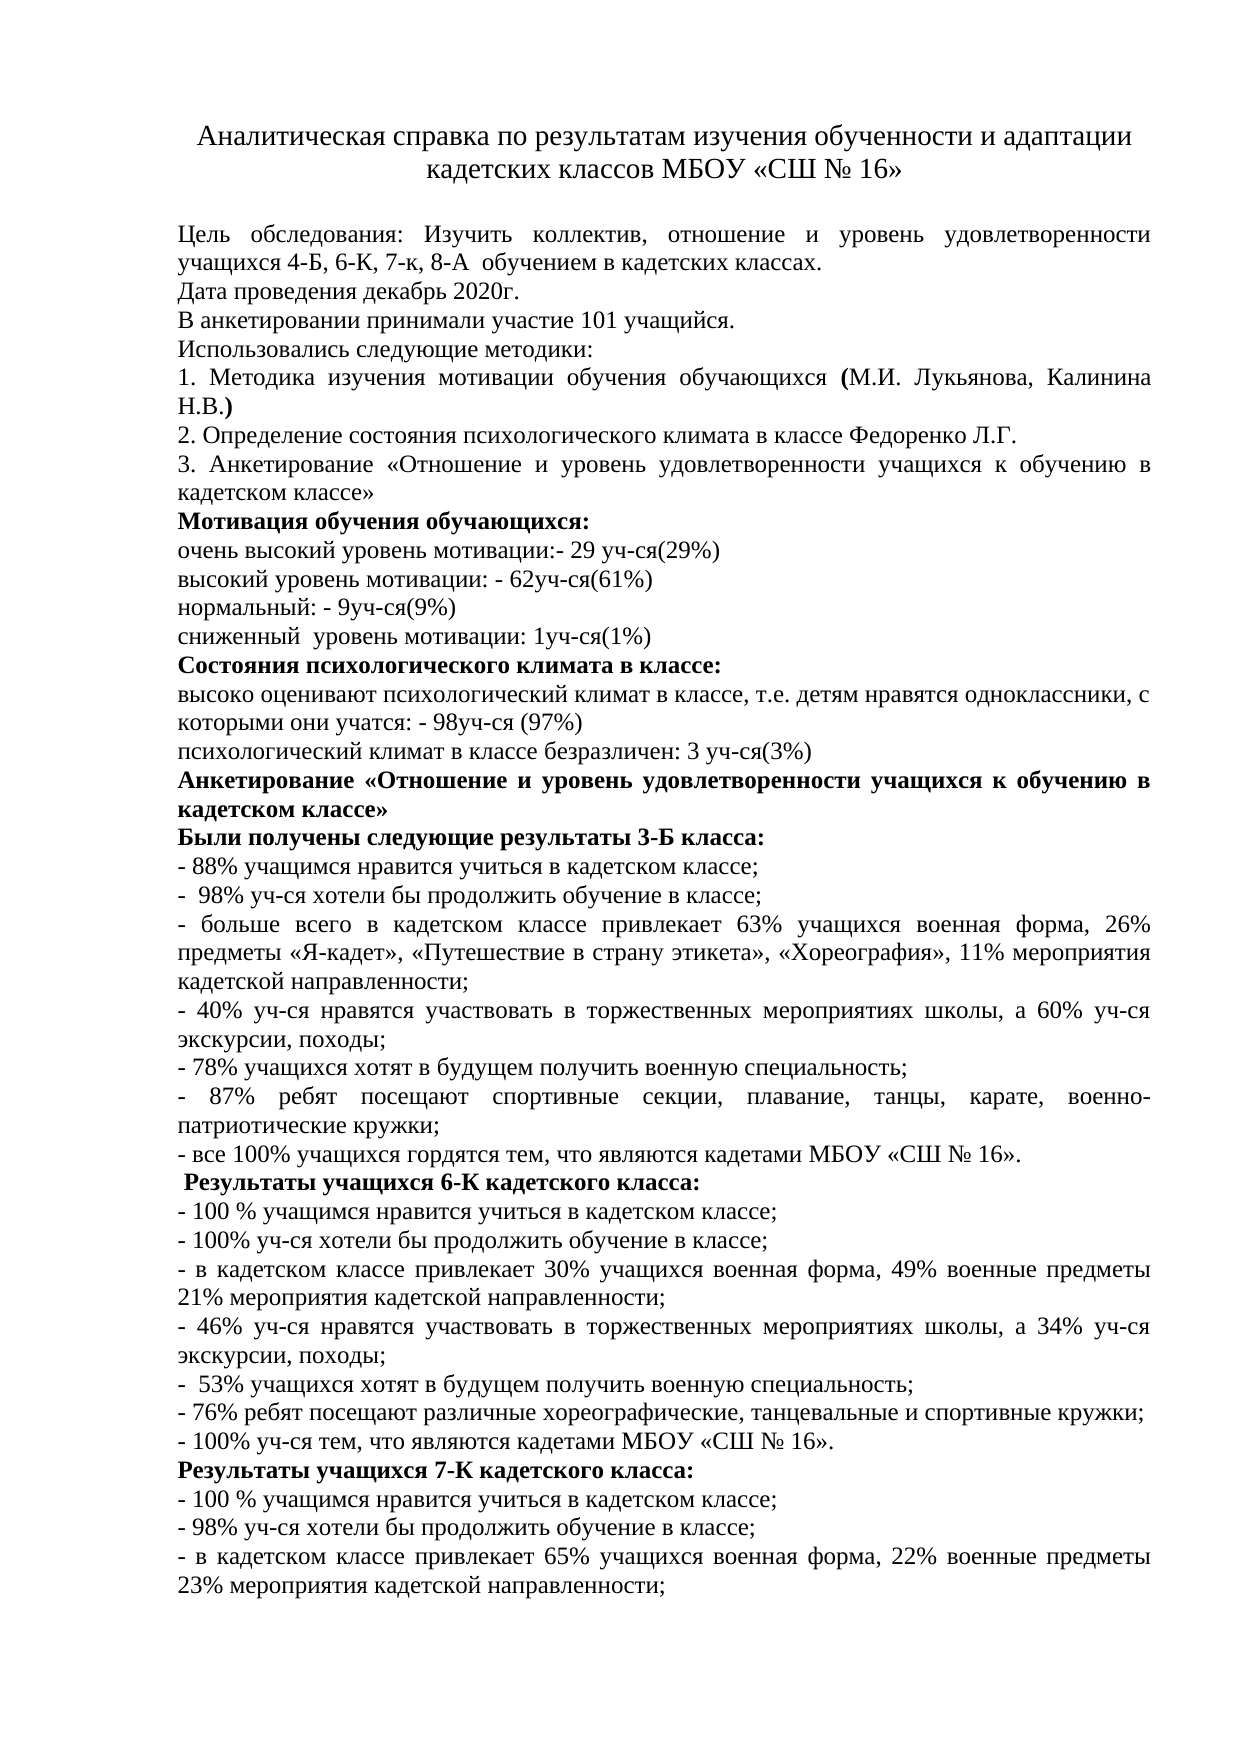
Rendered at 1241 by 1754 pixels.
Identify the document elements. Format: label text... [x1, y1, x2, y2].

text В анкетировании принимали участие 101 учащийся. [177, 305, 1152, 334]
text - 98% уч-ся хотели бы продолжить обучение в классе; [177, 1512, 1152, 1541]
text Дата проведения декабрь 2020г. [177, 276, 1152, 305]
text 3. Анкетирование «Отношение и уровень удовлетворенности учащихся к обучению в кадетском классе» [177, 449, 1152, 506]
text - больше всего в кадетском классе привлекает 63% учащихся военная форма, 26% предметы «Я-кадет», «Путешествие в страну этикета», «Хореография», 11% мероприятия кадетской направленности; [177, 909, 1152, 995]
text - 88% учащимся нравится учиться в кадетском классе; [177, 851, 1152, 880]
text - 87% ребят посещают спортивные секции, плавание, танцы, карате, военно-патриотические кружки; [177, 1081, 1152, 1139]
text высоко оценивают психологический климат в классе, т.е. детям нравятся одноклассники, с которыми они учатся: - 98уч-ся (97%) [177, 679, 1152, 736]
text - 100% уч-ся тем, что являются кадетами МБОУ «СШ № 16». [177, 1426, 1152, 1455]
text Были получены следующие результаты 3-Б класса: [177, 822, 1152, 851]
text Мотивация обучения обучающихся: [177, 506, 1152, 535]
text Цель обследования: Изучить коллектив, отношение и уровень удовлетворенности учащихся 4-Б, 6-К, 7-к, 8-А обучением в кадетских классах. [177, 219, 1152, 276]
text Состояния психологического климата в классе: [177, 650, 1152, 679]
text Результаты учащихся 6-К кадетского класса: [177, 1167, 1152, 1196]
text Анкетирование «Отношение и уровень удовлетворенности учащихся к обучению в кадетском классе» [177, 765, 1152, 822]
text Результаты учащихся 7-К кадетского класса: [177, 1455, 1152, 1484]
text - 46% уч-ся нравятся участвовать в торжественных мероприятиях школы, а 34% уч-ся экскурсии, походы; [177, 1311, 1152, 1369]
text - 100 % учащимся нравится учиться в кадетском классе; [177, 1484, 1152, 1512]
text 1. Методика изучения мотивации обучения обучающихся (М.И. Лукьянова, Калинина Н.В.) [177, 362, 1152, 420]
text - в кадетском классе привлекает 30% учащихся военная форма, 49% военные предметы 21% мероприятия кадетской направленности; [177, 1254, 1152, 1311]
text нормальный: - 9уч-ся(9%) [177, 592, 1152, 621]
text высокий уровень мотивации: - 62уч-ся(61%) [177, 564, 1152, 592]
text Использовались следующие методики: [177, 334, 1152, 362]
text - 100% уч-ся хотели бы продолжить обучение в классе; [177, 1225, 1152, 1254]
text - 78% учащихся хотят в будущем получить военную специальность; [177, 1052, 1152, 1081]
text - 76% ребят посещают различные хореографические, танцевальные и спортивные кружки; [177, 1397, 1152, 1426]
text - 53% учащихся хотят в будущем получить военную специальность; [177, 1369, 1152, 1397]
text - все 100% учащихся гордятся тем, что являются кадетами МБОУ «СШ № 16». [177, 1139, 1152, 1167]
text психологический климат в классе безразличен: 3 уч-ся(3%) [177, 736, 1152, 765]
text сниженный уровень мотивации: 1уч-ся(1%) [177, 621, 1152, 650]
text - в кадетском классе привлекает 65% учащихся военная форма, 22% военные предметы 23% мероприятия кадетской направленности; [177, 1541, 1152, 1599]
text очень высокий уровень мотивации:- 29 уч-ся(29%) [177, 535, 1152, 564]
text 2. Определение состояния психологического климата в классе Федоренко Л.Г. [177, 420, 1152, 449]
text - 100 % учащимся нравится учиться в кадетском классе; [177, 1196, 1152, 1225]
text - 98% уч-ся хотели бы продолжить обучение в классе; [177, 880, 1152, 909]
text - 40% уч-ся нравятся участвовать в торжественных мероприятиях школы, а 60% уч-ся экскурсии, походы; [177, 995, 1152, 1052]
text Аналитическая справка по результатам изучения обученности и адаптации кадетских классов МБОУ «СШ № 16» [177, 118, 1152, 185]
